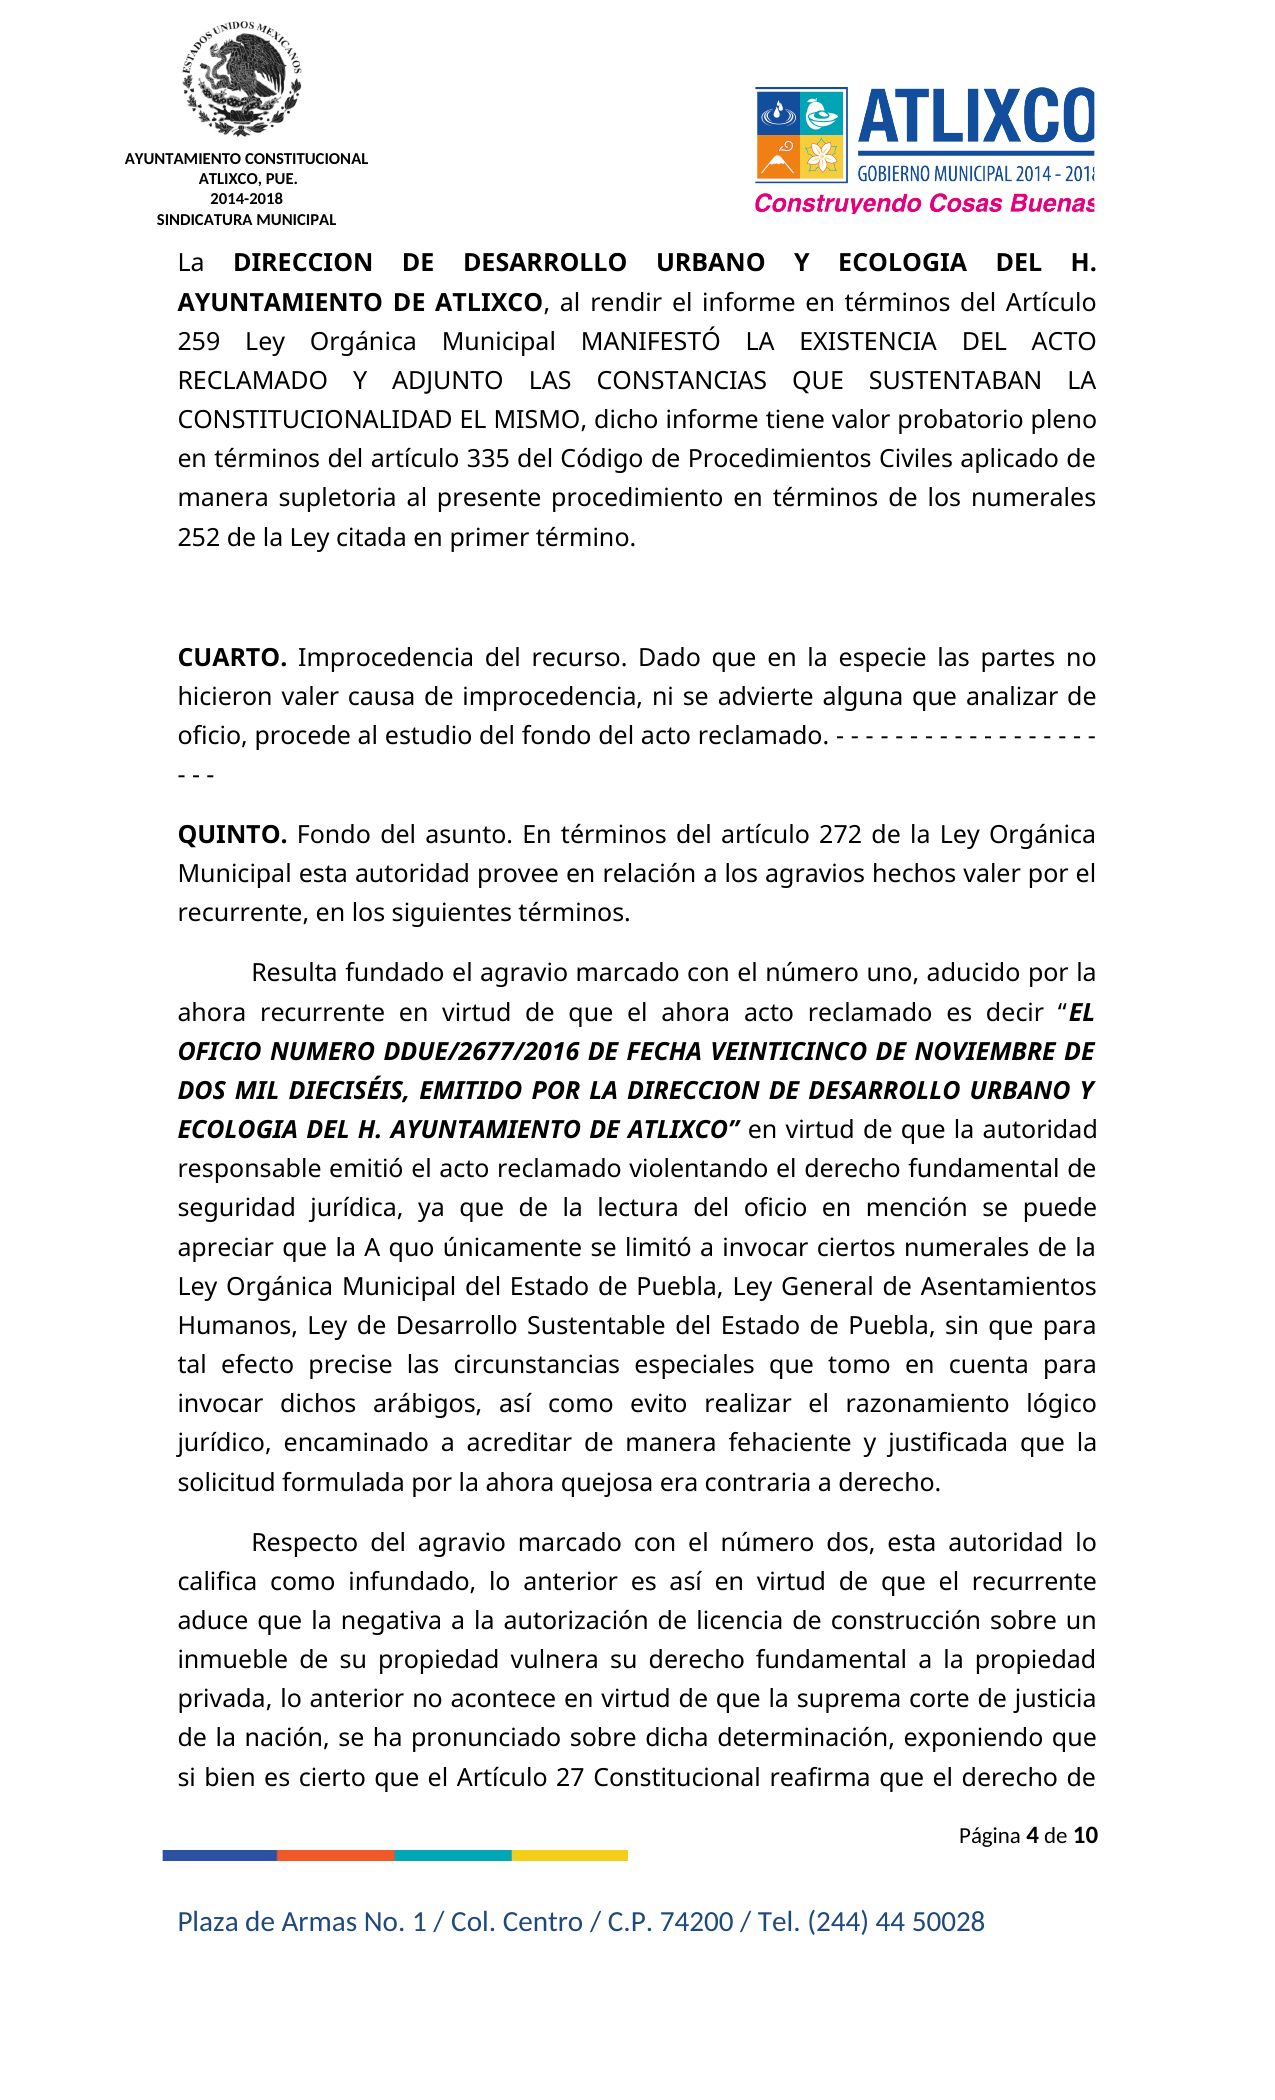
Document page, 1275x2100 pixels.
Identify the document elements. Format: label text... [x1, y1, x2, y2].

picture [172, 12, 308, 144]
text QUINTO. Fondo del asunto. En términos del artículo 272 de la Ley Orgánica Municipal esta autoridad provee en relación a los agravios hechos valer por el recurrente, en los siguientes términos. [177, 817, 1098, 929]
picture [753, 87, 1095, 213]
text CUARTO. Improcedencia del recurso. Dado que en la especie las partes no hicieron valer causa de improcedencia, ni se advierte alguna que analizar de oficio, procede al estudio del fondo del acto reclamado. - - - - - - - - - - - - - - - - - - - - - [177, 639, 1098, 791]
text Resulta fundado el agravio marcado con el número uno, aducido por la ahora recurrente en virtud de que el ahora acto reclamado es decir “EL OFICIO NUMERO DDUE/2677/2016 DE FECHA VEINTICINCO DE NOVIEMBRE DE DOS MIL DIECISÉIS, EMITIDO POR LA DIRECCION DE DESARROLLO URBANO Y ECOLOGIA DEL H. AYUNTAMIENTO DE ATLIXCO” en virtud de que la autoridad responsable emitió el acto reclamado violentando el derecho fundamental de seguridad jurídica, ya que de la lectura del oficio en mención se puede apreciar que la A quo únicamente se limitó a invocar ciertos numerales de la Ley Orgánica Municipal del Estado de Puebla, Ley General de Asentamientos Humanos, Ley de Desarrollo Sustentable del Estado de Puebla, sin que para tal efecto precise las circunstancias especiales que tomo en cuenta para invocar dichos arábigos, así como evito realizar el razonamiento lógico jurídico, encaminado a acreditar de manera fehaciente y justificada que la solicitud formulada por la ahora quejosa era contraria a derecho. [177, 955, 1098, 1498]
picture [162, 1850, 628, 1861]
text La DIRECCION DE DESARROLLO URBANO Y ECOLOGIA DEL H. AYUNTAMIENTO DE ATLIXCO, al rendir el informe en términos del Artículo 259 Ley Orgánica Municipal MANIFESTÓ LA EXISTENCIA DEL ACTO RECLAMADO Y ADJUNTO LAS CONSTANCIAS QUE SUSTENTABAN LA CONSTITUCIONALIDAD EL MISMO, dicho informe tiene valor probatorio pleno en términos del artículo 335 del Código de Procedimientos Civiles aplicado de manera supletoria al presente procedimiento en términos de los numerales 252 de la Ley citada en primer término. [177, 245, 1098, 553]
